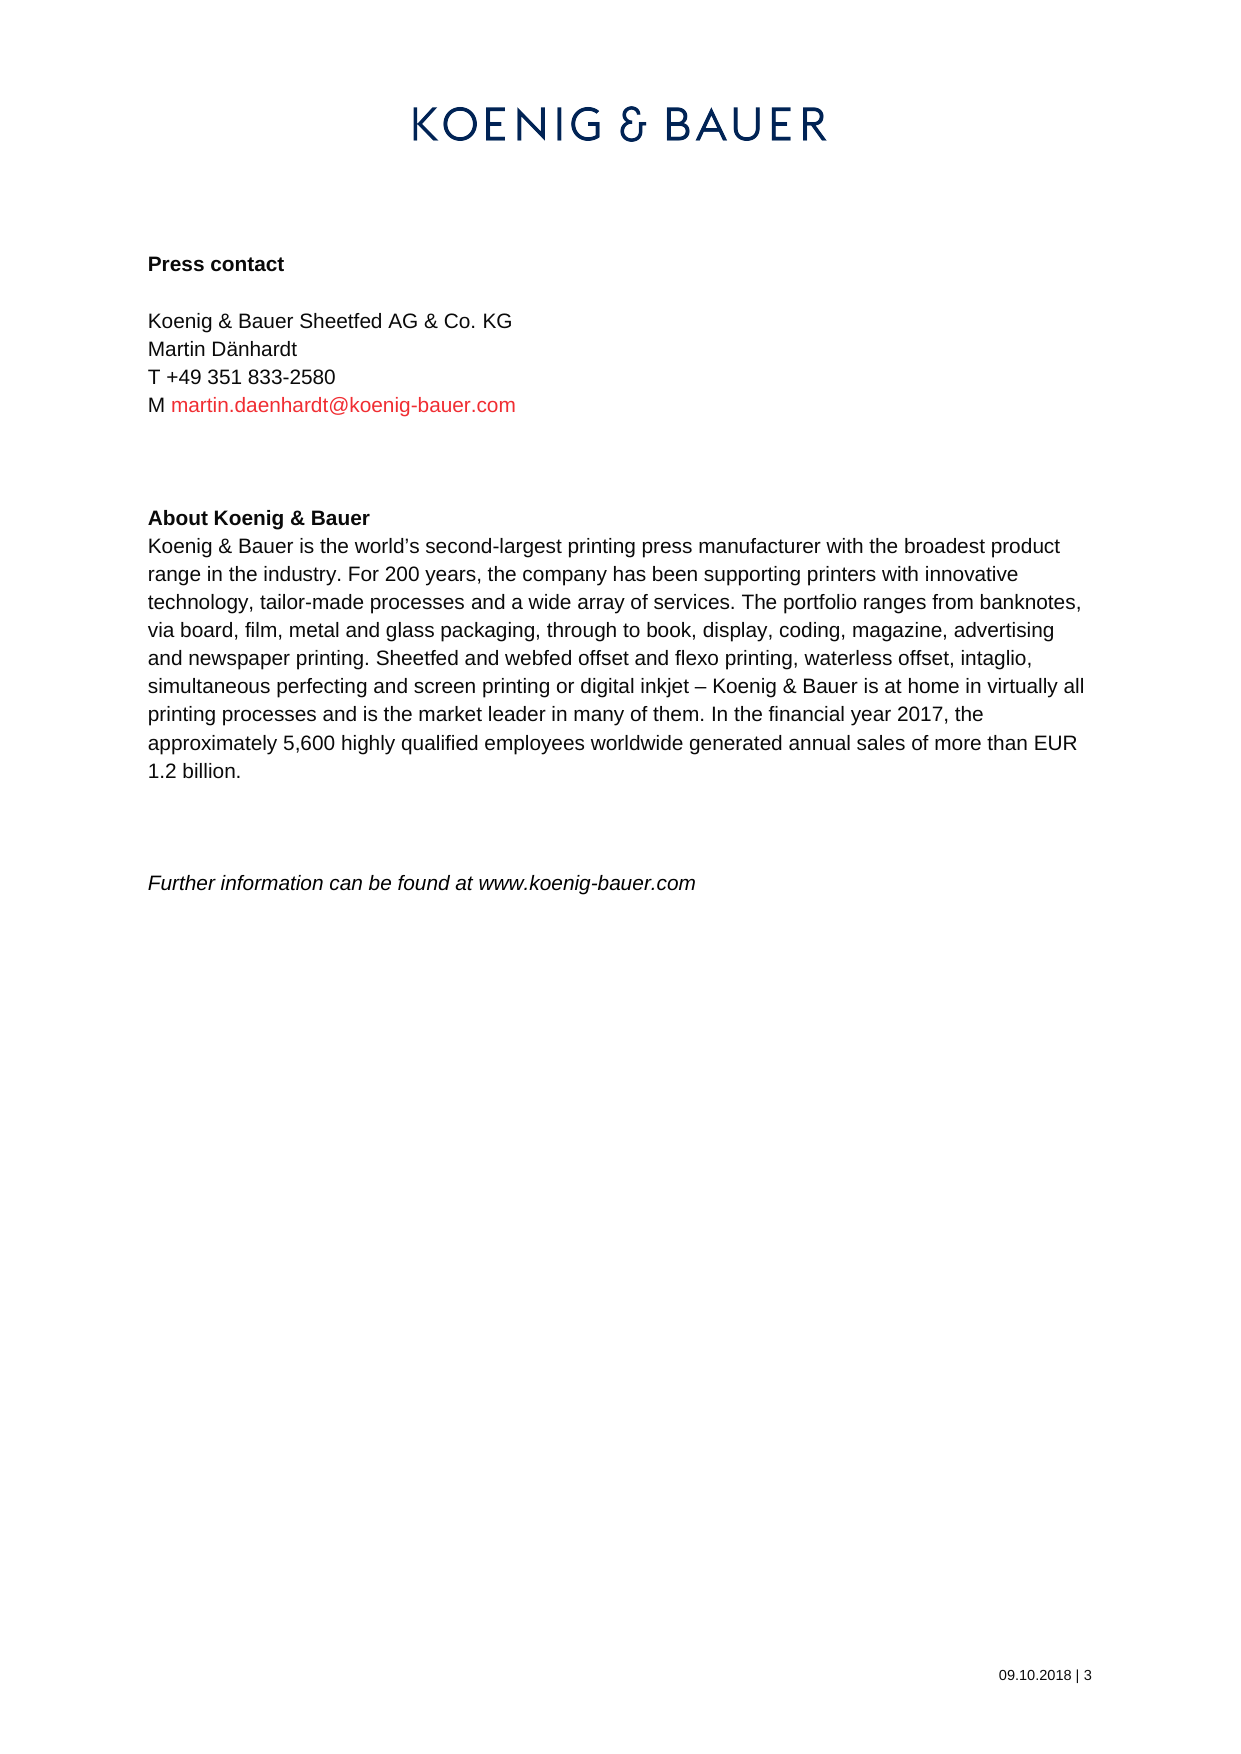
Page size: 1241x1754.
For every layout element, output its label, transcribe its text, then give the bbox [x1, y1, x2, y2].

text About Koenig & Bauer Koenig & Bauer is the world’s second-largest printing press manufacturer with the broadest product range in the industry. For 200 years, the company has been supporting printers with innovative technology, tailor-made processes and a wide array of services. The portfolio ranges from banknotes, via board, film, metal and glass packaging, through to book, display, coding, magazine, advertising and newspaper printing. Sheetfed and webfed offset and flexo printing, waterless offset, intaglio, simultaneous perfecting and screen printing or digital inkjet – Koenig & Bauer is at home in virtually all printing processes and is the market leader in many of them. In the financial year 2017, the approximately 5,600 highly qualified employees worldwide generated annual sales of more than EUR 1.2 billion. [148, 501, 1092, 782]
text Press contact [148, 248, 1092, 276]
text Koenig & Bauer Sheetfed AG & Co. KG Martin Dänhardt T +49 351 833-2580 M martin.daenhardt@koenig-bauer.com [148, 304, 1092, 417]
picture [413, 106, 827, 142]
text Further information can be found at www.koenig-bauer.com [148, 867, 1092, 895]
